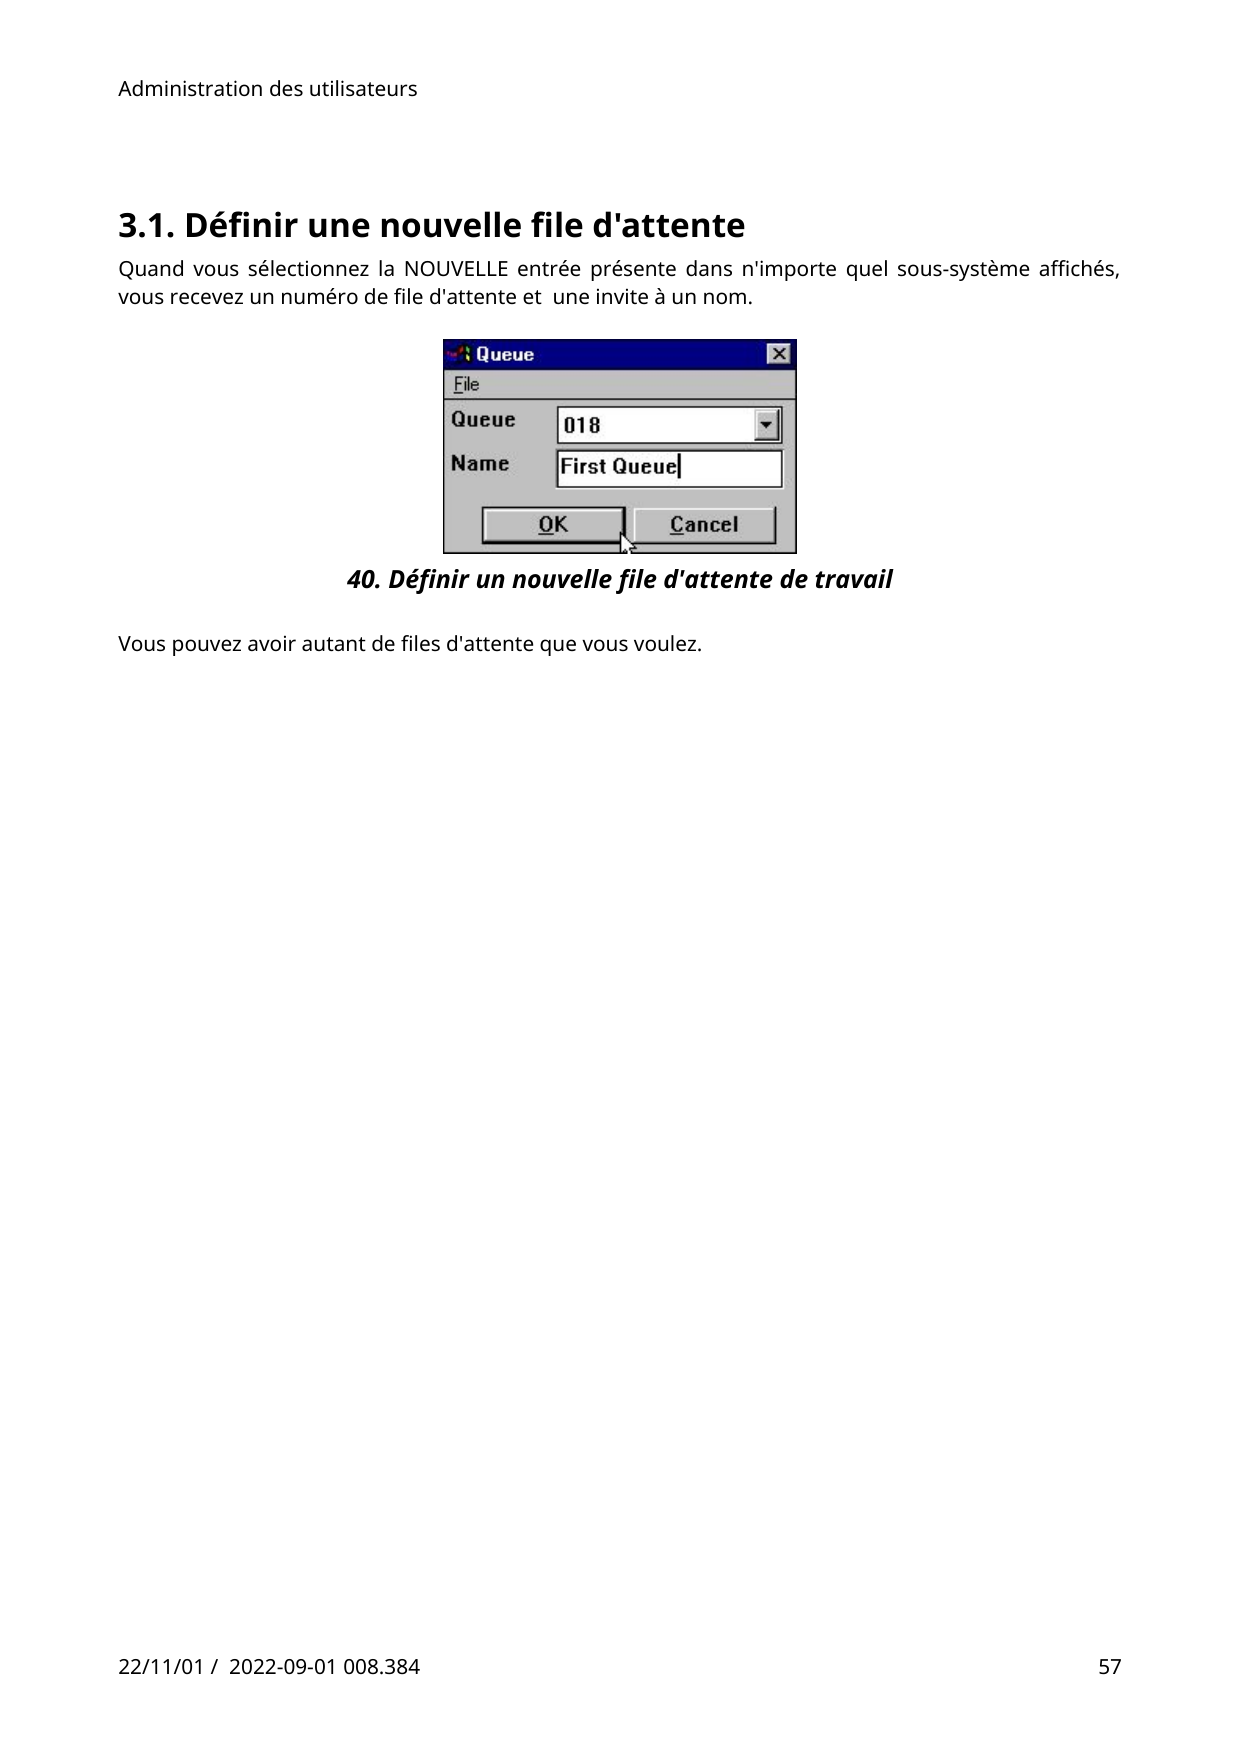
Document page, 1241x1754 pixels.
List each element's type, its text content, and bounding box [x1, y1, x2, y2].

text Vous pouvez avoir autant de files d'attente que vous voulez. [118, 629, 1122, 657]
subtitle 40. Définir un nouvelle file d'attente de travail [118, 562, 1122, 596]
text Quand vous sélectionnez la NOUVELLE entrée présente dans n'importe quel sous-système affichés, vous recevez un numéro de file d'attente et une invite à un nom. [118, 254, 1122, 311]
picture [443, 339, 797, 554]
subtitle 3.1. Définir une nouvelle file d'attente [118, 202, 1122, 248]
